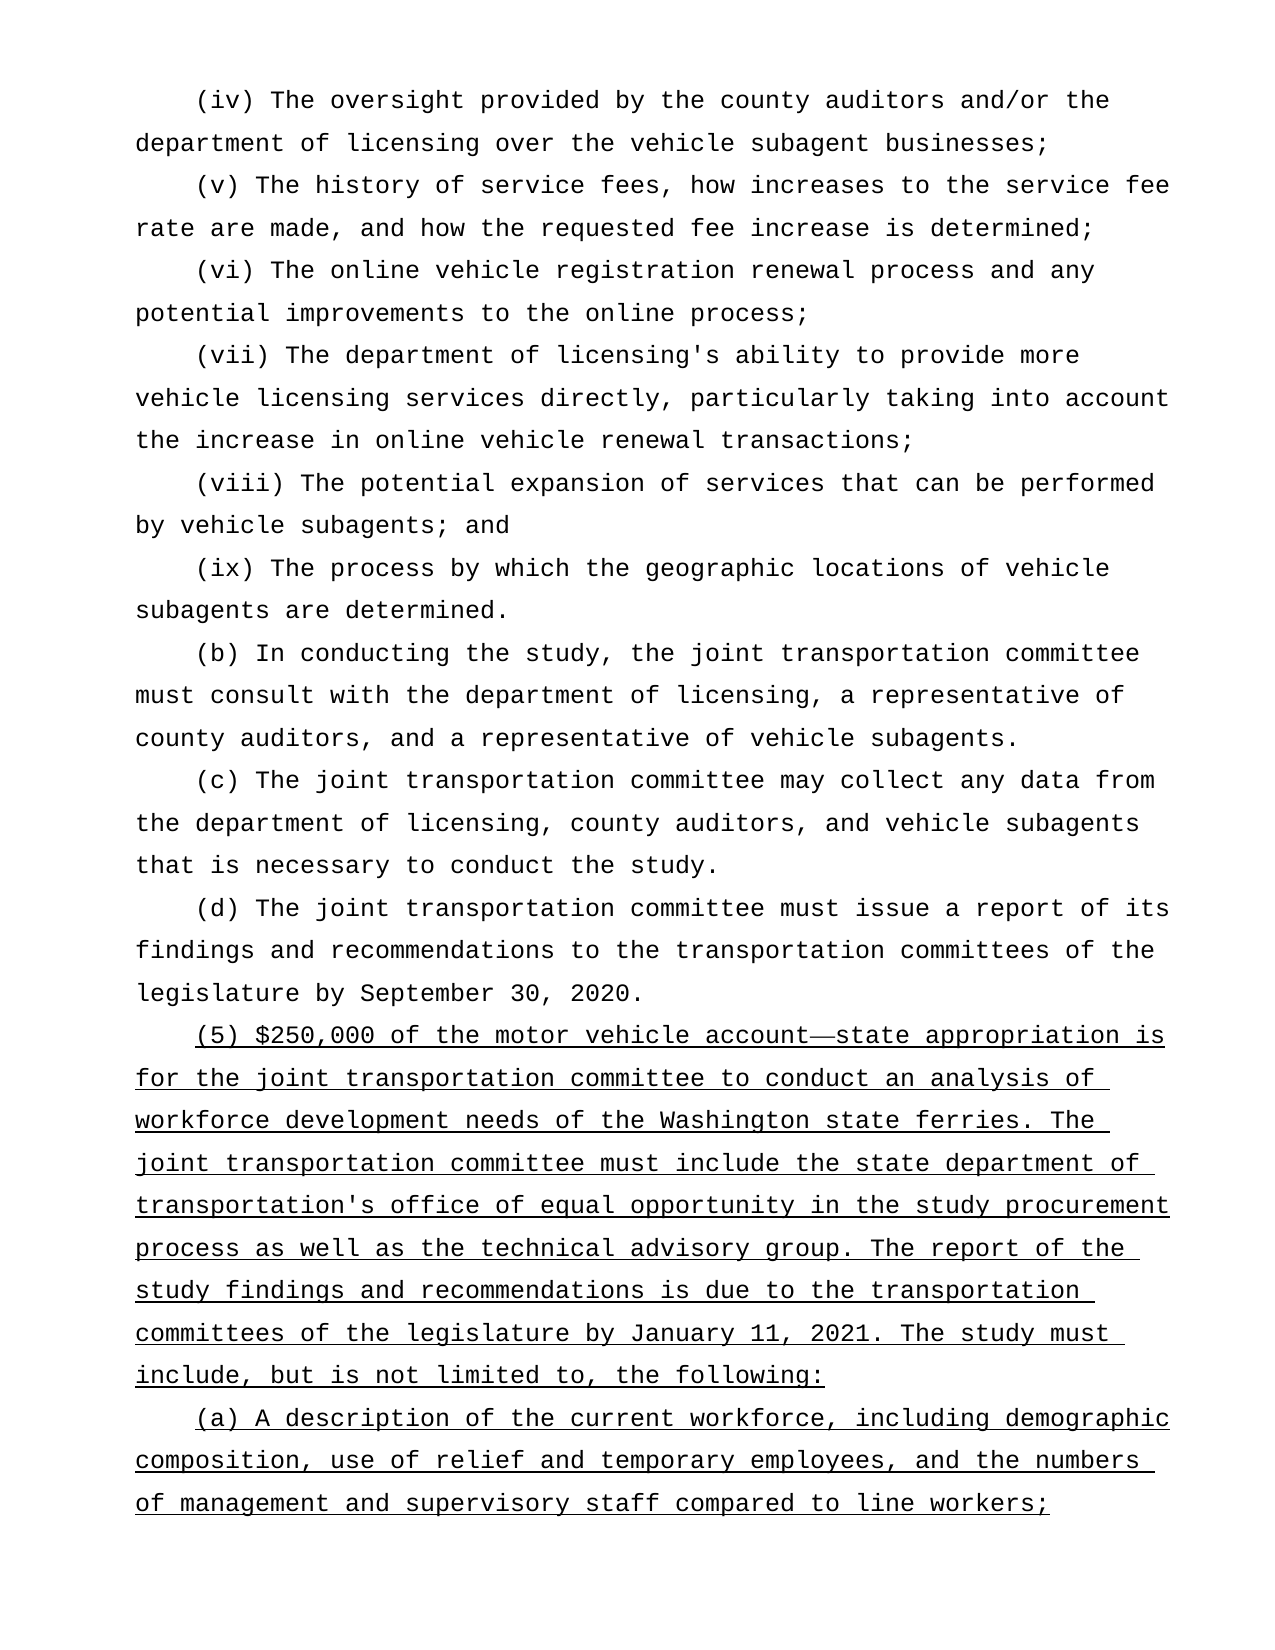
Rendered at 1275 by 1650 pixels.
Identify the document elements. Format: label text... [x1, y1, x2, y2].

text (5) $250,000 of the motor vehicle account—state appropriation is for the joint transportation committee to conduct an analysis of workforce development needs of the Washington state ferries. The joint transportation committee must include the state department of transportation's office of equal opportunity in the study procurement process as well as the technical advisory group. The report of the study findings and recommendations is due to the transportation committees of the legislature by January 11, 2021. The study must include, but is not limited to, the following: [135, 1010, 1170, 1216]
text (c) The joint transportation committee may collect any data from the department of licensing, county auditors, and vehicle subagents that is necessary to conduct the study. [135, 755, 1170, 882]
text (ix) The process by which the geographic locations of vehicle subagents are determined. [135, 542, 1170, 627]
text (d) The joint transportation committee must issue a report of its findings and recommendations to the transportation committees of the legislature by September 30, 2020. [135, 882, 1170, 1010]
text (a) A description of the current workforce, including demographic composition, use of relief and temporary employees, and the numbers of management and supervisory staff compared to line workers; [135, 1392, 1170, 1520]
text (5) $250,000 of the motor vehicle account—state appropriation is for the joint transportation committee to conduct an analysis of workforce development needs of the Washington state ferries. The joint transportation committee must include the state department of transportation's office of equal opportunity in the study procurement process as well as the technical advisory group. The report of the study findings and recommendations is due to the transportation committees of the legislature by January 11, 2021. The study must include, but is not limited to, the following: [135, 1218, 1170, 1392]
text (iv) The oversight provided by the county auditors and/or the department of licensing over the vehicle subagent businesses; [135, 75, 1170, 160]
text (b) In conducting the study, the joint transportation committee must consult with the department of licensing, a representative of county auditors, and a representative of vehicle subagents. [135, 627, 1170, 755]
text (viii) The potential expansion of services that can be performed by vehicle subagents; and [135, 457, 1170, 542]
text (vi) The online vehicle registration renewal process and any potential improvements to the online process; [135, 245, 1170, 330]
text (vii) The department of licensing's ability to provide more vehicle licensing services directly, particularly taking into account the increase in online vehicle renewal transactions; [135, 330, 1170, 457]
text (v) The history of service fees, how increases to the service fee rate are made, and how the requested fee increase is determined; [135, 160, 1170, 245]
